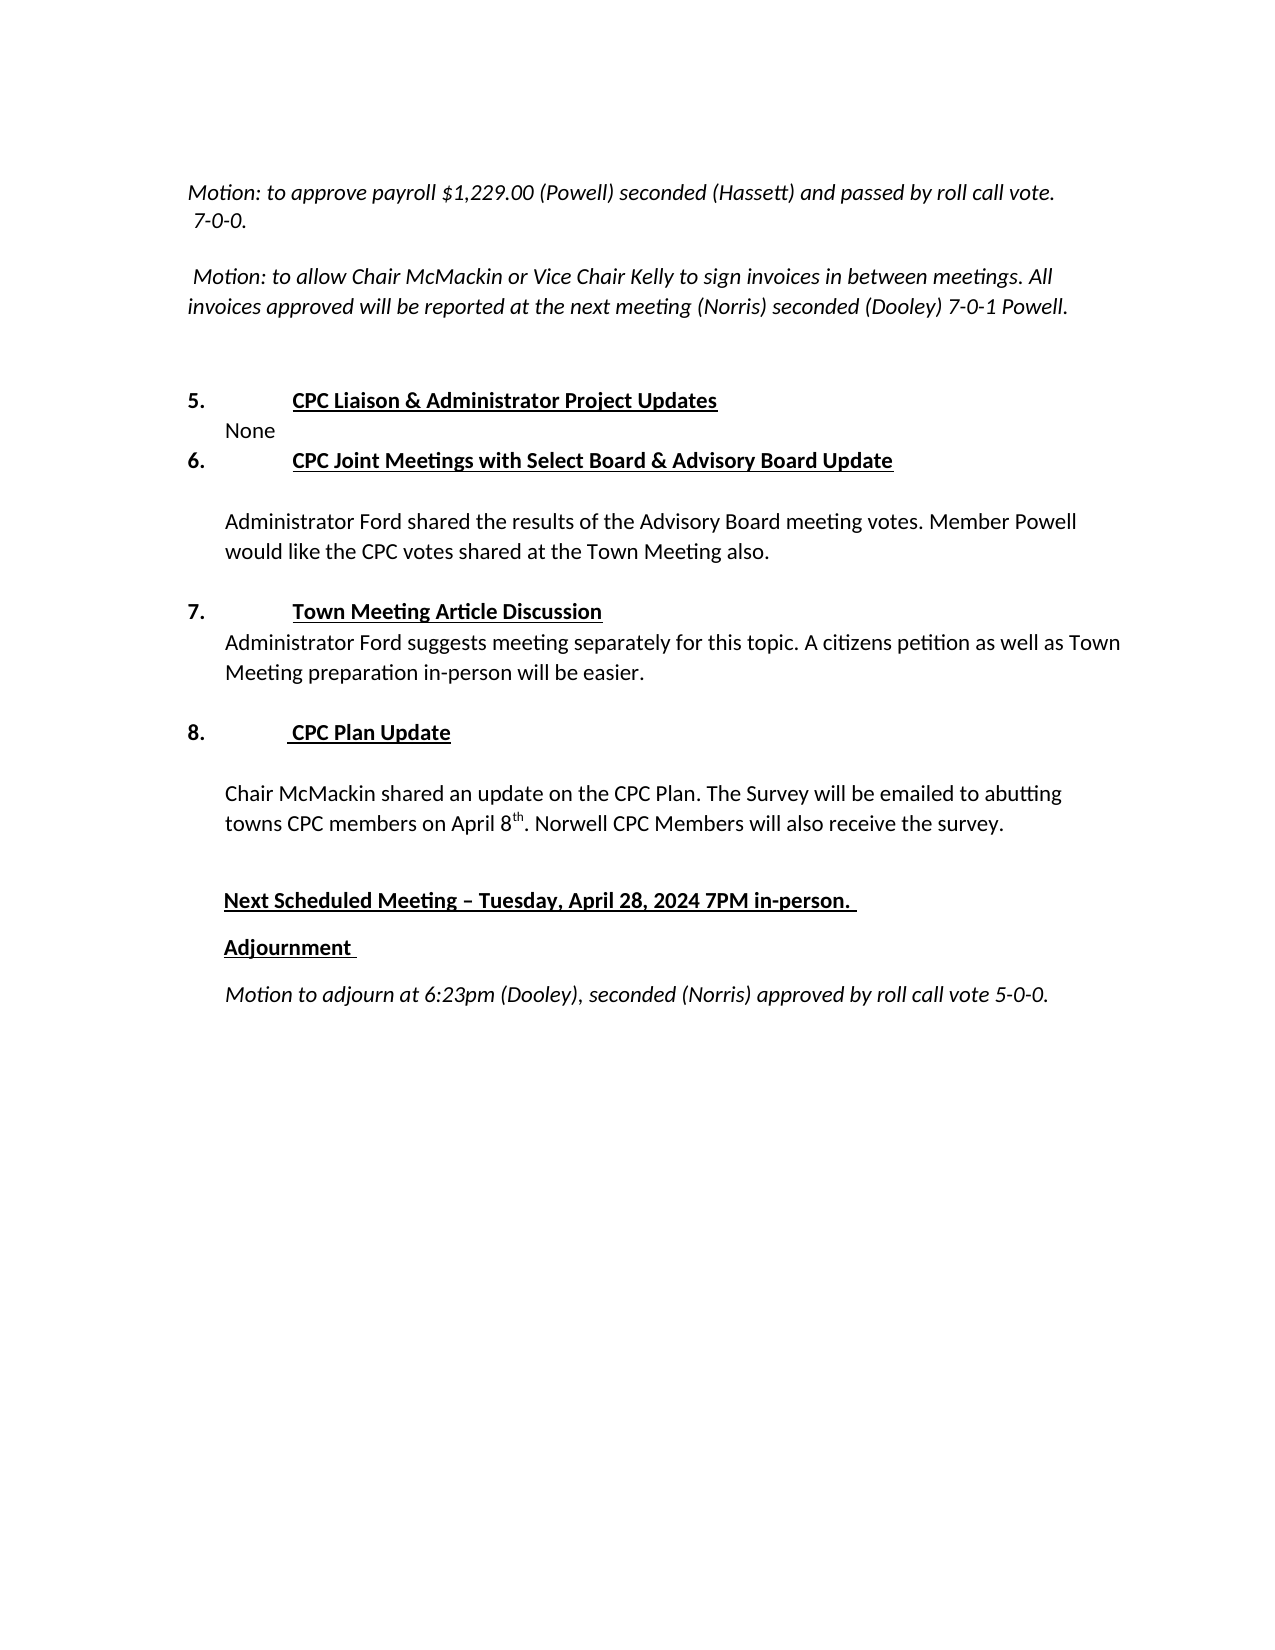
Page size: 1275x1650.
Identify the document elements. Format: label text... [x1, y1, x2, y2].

list CPC Liaison & Administrator Project Updates [187, 386, 1125, 414]
list None [225, 416, 1125, 444]
text Motion: to approve payroll $1,229.00 (Powell) seconded (Hassett) and passed by roll call vote. [150, 178, 1125, 206]
text Adjournment [187, 933, 1125, 961]
text Motion: to allow Chair McMackin or Vice Chair Kelly to sign invoices in between meetings. All invoices approved will be reported at the next meeting (Norris) seconded (Dooley) 7-0-1 Powell. [187, 262, 1125, 320]
list CPC Joint Meetings with Select Board & Advisory Board Update [187, 446, 1125, 474]
list CPC Plan Update [187, 718, 1125, 746]
text Next Scheduled Meeting – Tuesday, April 28, 2024 7PM in-person. [187, 886, 1125, 914]
text Motion to adjourn at 6:23pm (Dooley), seconded (Norris) approved by roll call vote 5-0-0. [150, 980, 1125, 1008]
text 7-0-0. [150, 206, 1125, 234]
list Administrator Ford suggests meeting separately for this topic. A citizens petition as well as Town Meeting preparation in-person will be easier. [225, 628, 1125, 686]
list Town Meeting Article Discussion [187, 597, 1125, 626]
list Administrator Ford shared the results of the Advisory Board meeting votes. Member Powell would like the CPC votes shared at the Town Meeting also. [225, 507, 1125, 565]
list Chair McMackin shared an update on the CPC Plan. The Survey will be emailed to abutting towns CPC members on April 8th. Norwell CPC Members will also receive the survey. [225, 779, 1125, 837]
